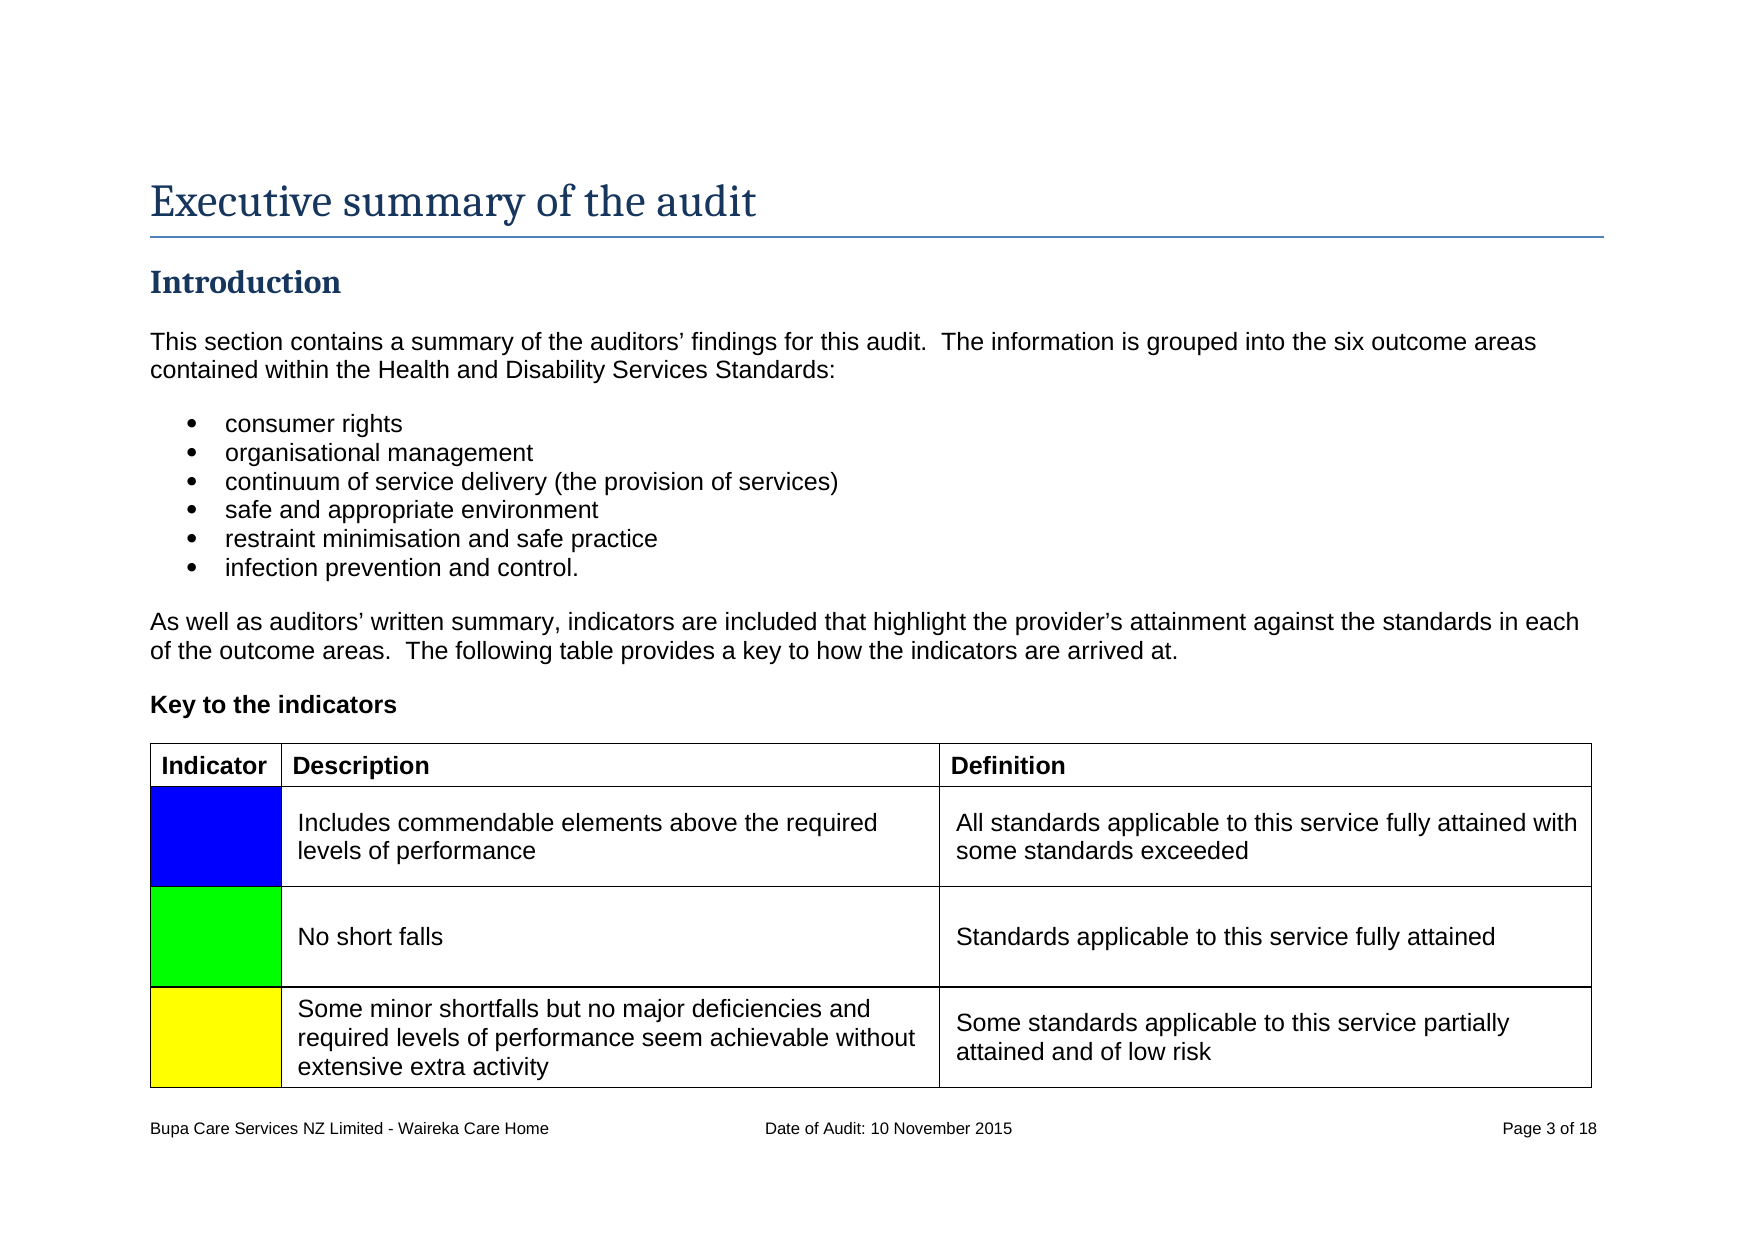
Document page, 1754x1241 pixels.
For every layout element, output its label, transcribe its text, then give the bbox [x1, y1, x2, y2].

table_cell Includes commendable elements above the required levels of performance [282, 787, 939, 886]
table_cell Standards applicable to this service fully attained [940, 887, 1591, 986]
table_cell No short falls [282, 887, 939, 986]
text This section contains a summary of the auditors’ findings for this audit. The information is grouped into the six outcome areas contained within the Health and Disability Services Standards: [150, 326, 1604, 384]
table_cell Some minor shortfalls but no major deficiencies and required levels of performance seem achievable without extensive extra activity [282, 988, 939, 1087]
table_cell All standards applicable to this service fully attained with some standards exceeded [940, 787, 1591, 886]
text Key to the indicators [150, 689, 1604, 718]
table_header Indicator [151, 744, 281, 786]
table_cell Some standards applicable to this service partially attained and of low risk [940, 988, 1591, 1087]
text As well as auditors’ written summary, indicators are included that highlight the provider’s attainment against the standards in each of the outcome areas. The following table provides a key to how the indicators are arrived at. [150, 607, 1604, 664]
subtitle Executive summary of the audit [150, 175, 1604, 236]
list consumer rights [187, 409, 1604, 438]
table_cell [151, 988, 281, 1087]
table_header Description [282, 744, 939, 786]
list infection prevention and control. [187, 553, 1604, 582]
table_cell [151, 787, 281, 886]
table_header Definition [940, 744, 1591, 786]
list organisational management [187, 438, 1604, 467]
list safe and appropriate environment [187, 496, 1604, 524]
table_cell [151, 887, 281, 986]
list continuum of service delivery (the provision of services) [187, 467, 1604, 496]
subtitle Introduction [150, 263, 1604, 301]
list restraint minimisation and safe practice [187, 524, 1604, 553]
